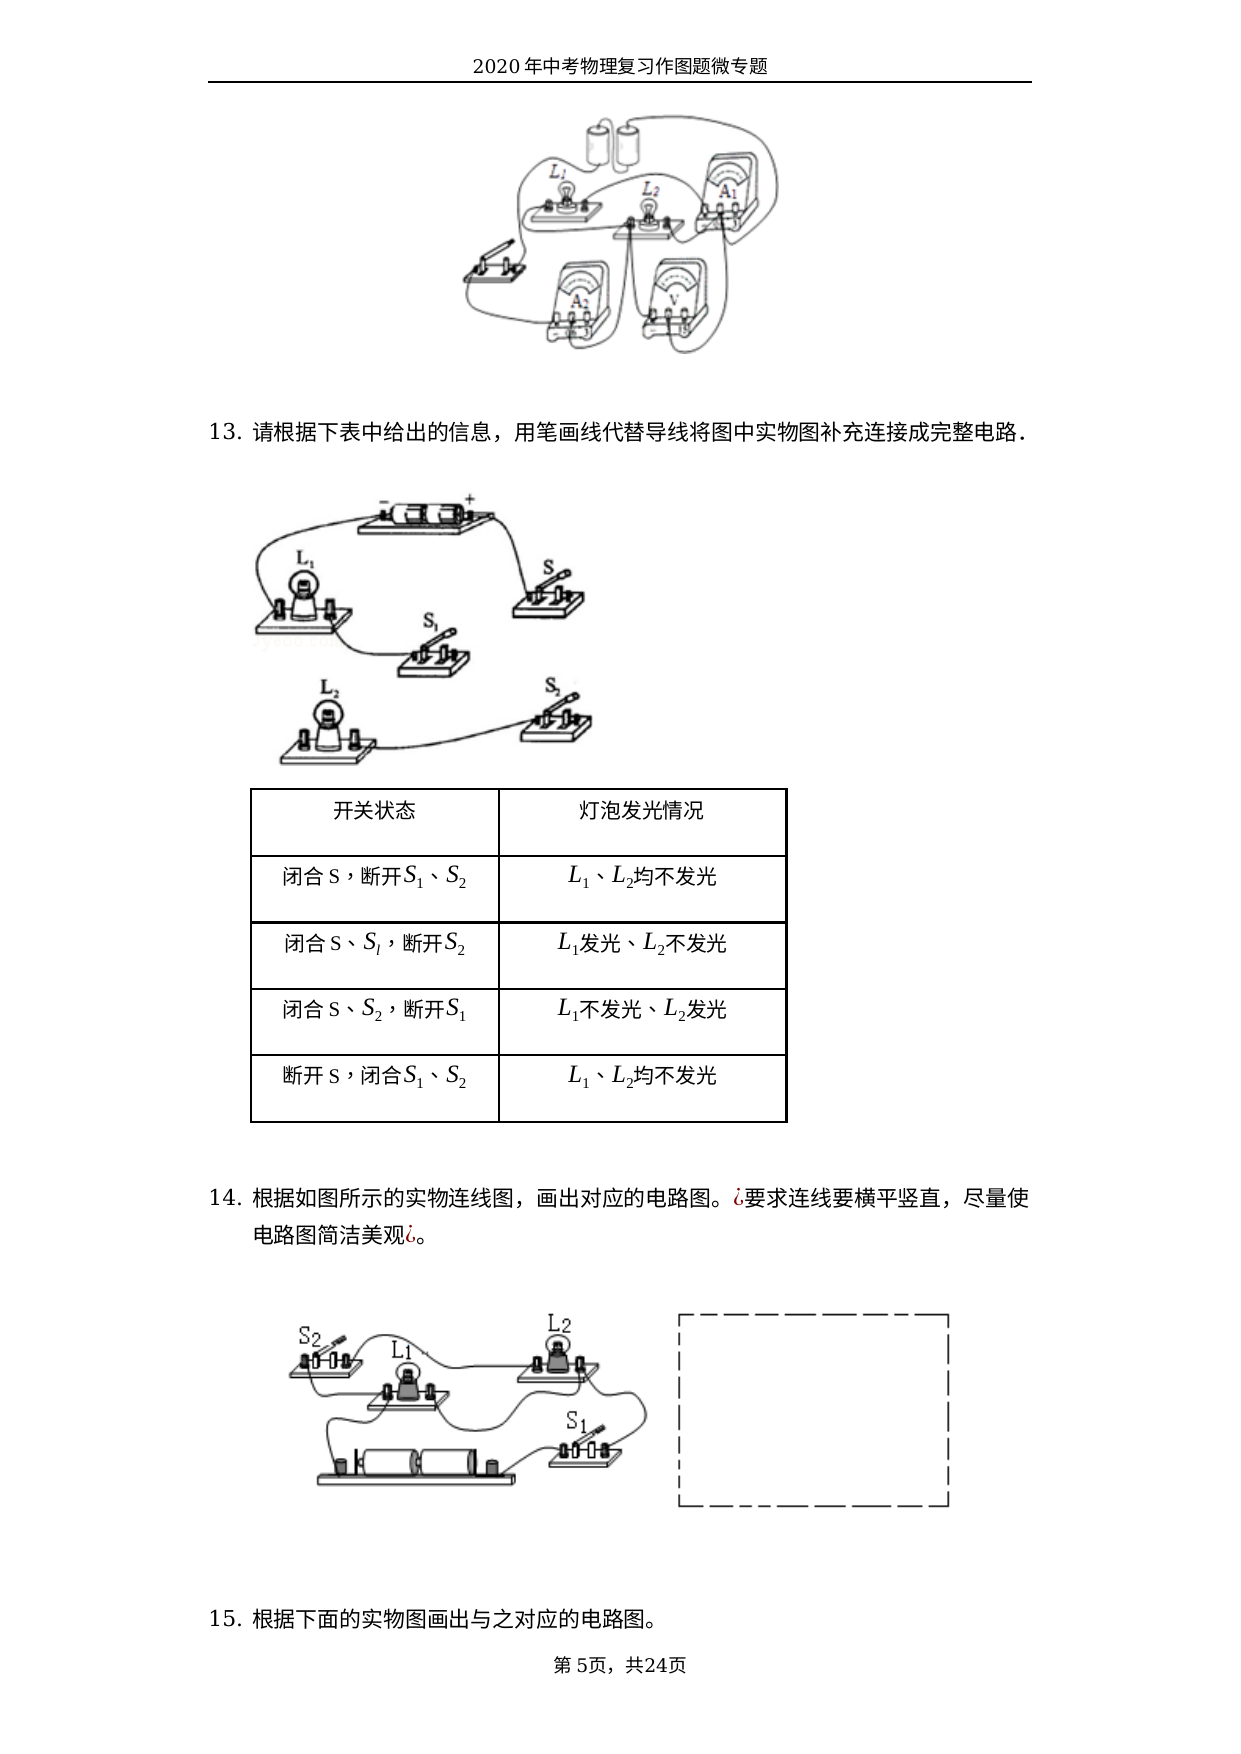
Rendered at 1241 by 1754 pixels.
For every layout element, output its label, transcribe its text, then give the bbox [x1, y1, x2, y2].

table_header 灯泡发光情况 [500, 790, 785, 855]
picture [286, 1311, 954, 1512]
table_header 开关状态 [252, 790, 498, 855]
list 根据如图所示的实物连线图，画出对应的电路图。要求连线要横平竖直，尽量使电路图简洁美观。 [208, 1180, 1032, 1287]
table_cell 不发光、发光 [500, 990, 785, 1054]
table_cell 、均不发光 [500, 1056, 785, 1121]
table_cell 闭合S，断开、 [252, 857, 498, 921]
table_cell 闭合S、，断开 [252, 924, 498, 988]
picture [461, 113, 779, 354]
table_cell 发光、不发光 [500, 924, 785, 988]
table_cell 断开S，闭合、 [252, 1056, 498, 1121]
picture [251, 491, 593, 766]
table_cell 、均不发光 [500, 857, 785, 921]
list 根据下面的实物图画出与之对应的电路图。 [208, 1601, 1032, 1634]
table_cell 闭合S、，断开 [252, 990, 498, 1054]
